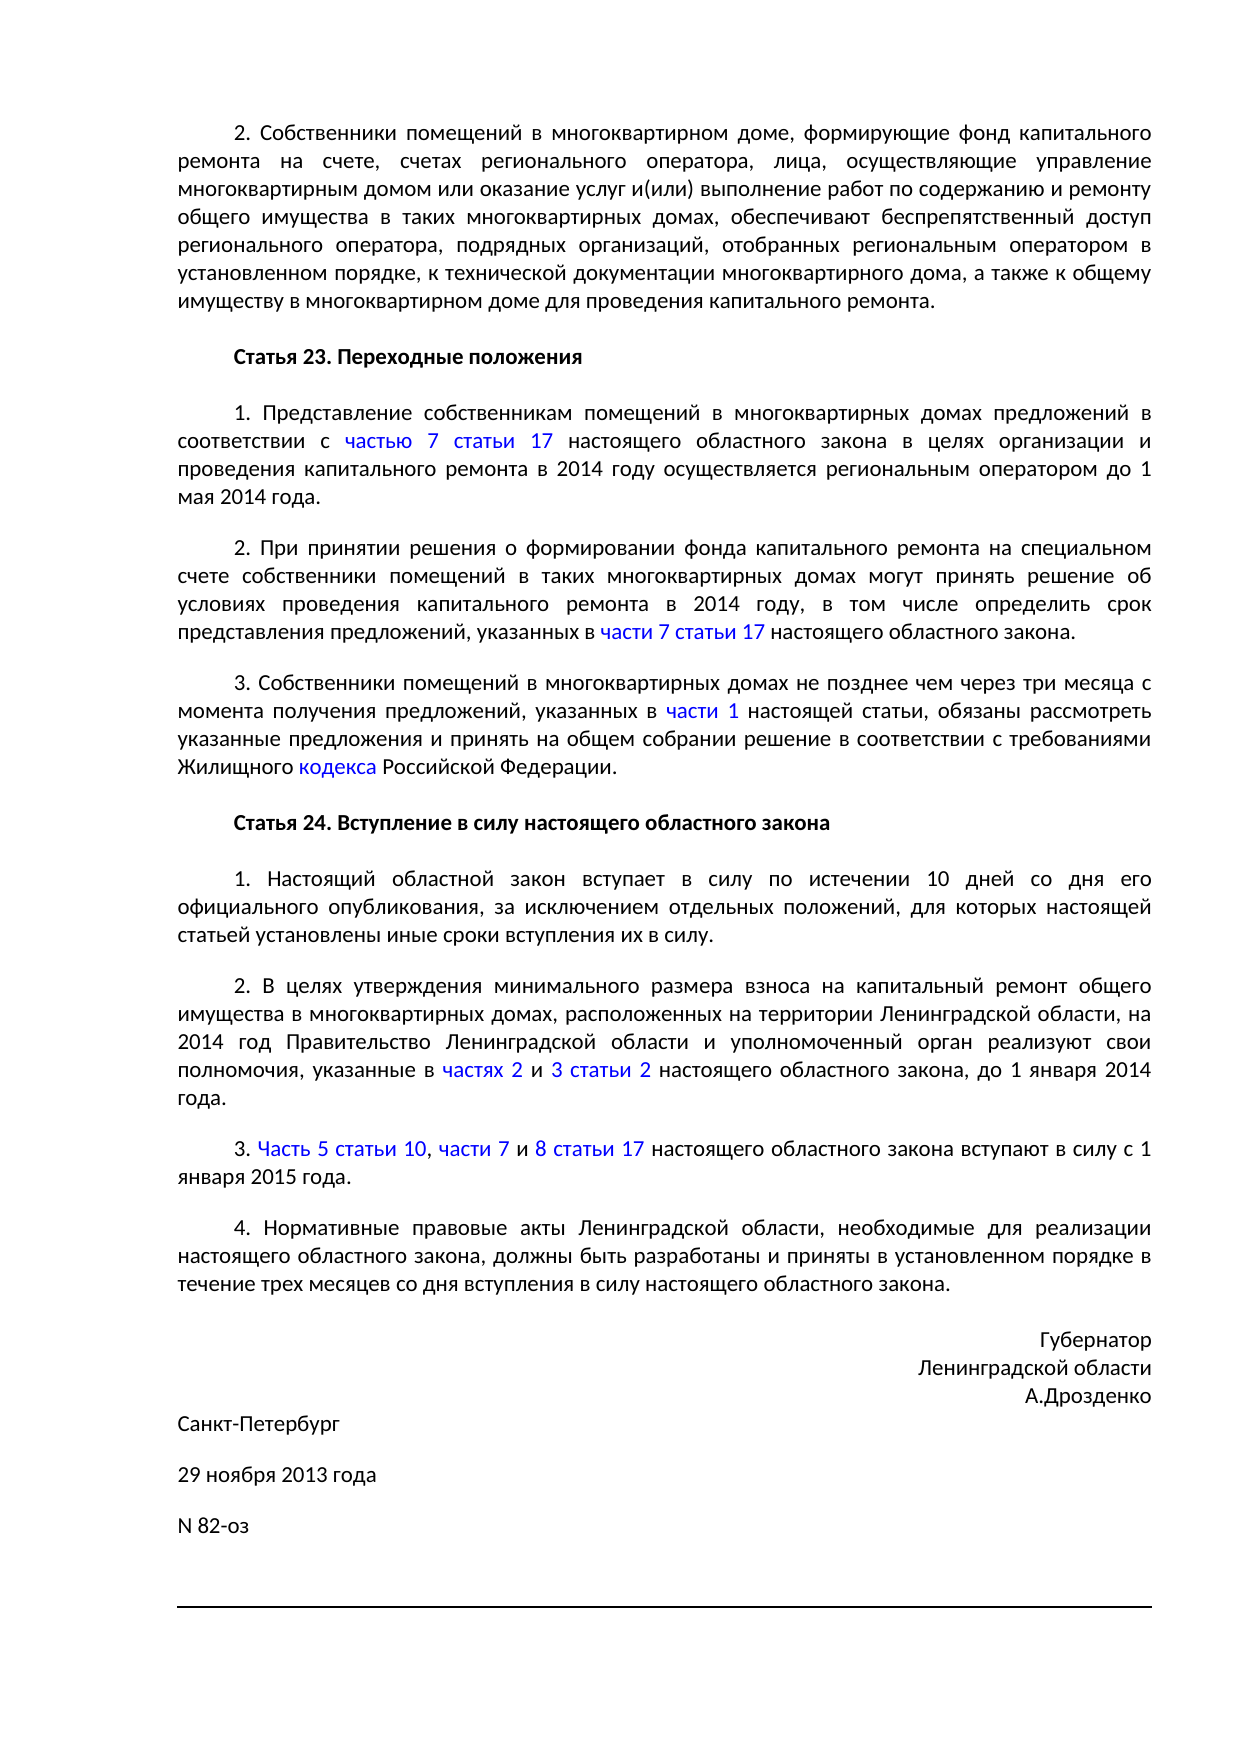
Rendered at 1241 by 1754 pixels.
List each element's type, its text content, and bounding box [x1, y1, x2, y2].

text А.Дрозденко [177, 1382, 1152, 1409]
text 2. В целях утверждения минимального размера взноса на капитальный ремонт общего имущества в многоквартирных домах, расположенных на территории Ленинградской области, на 2014 год Правительство Ленинградской области и уполномоченный орган реализуют свои полномочия, указанные в частях 2 и 3 статьи 2 настоящего областного закона, до 1 января 2014 года. [177, 971, 1152, 1112]
text 3. Часть 5 статьи 10, части 7 и 8 статьи 17 настоящего областного закона вступают в силу с 1 января 2015 года. [177, 1134, 1152, 1191]
text Санкт-Петербург [177, 1409, 1152, 1438]
text 2. Собственники помещений в многоквартирном доме, формирующие фонд капитального ремонта на счете, счетах регионального оператора, лица, осуществляющие управление многоквартирным домом или оказание услуг и(или) выполнение работ по содержанию и ремонту общего имущества в таких многоквартирных домах, обеспечивают беспрепятственный доступ регионального оператора, подрядных организаций, отобранных региональным оператором в установленном порядке, к технической документации многоквартирного дома, а также к общему имуществу в многоквартирном доме для проведения капитального ремонта. [177, 118, 1152, 314]
text Ленинградской области [177, 1353, 1152, 1382]
text 1. Представление собственникам помещений в многоквартирных домах предложений в соответствии с частью 7 статьи 17 настоящего областного закона в целях организации и проведения капитального ремонта в 2014 году осуществляется региональным оператором до 1 мая 2014 года. [177, 398, 1152, 510]
text N 82-оз [177, 1511, 1152, 1539]
text 2. При принятии решения о формировании фонда капитального ремонта на специальном счете собственники помещений в таких многоквартирных домах могут принять решение об условиях проведения капитального ремонта в 2014 году, в том числе определить срок представления предложений, указанных в части 7 статьи 17 настоящего областного закона. [177, 533, 1152, 645]
text 4. Нормативные правовые акты Ленинградской области, необходимые для реализации настоящего областного закона, должны быть разработаны и приняты в установленном порядке в течение трех месяцев со дня вступления в силу настоящего областного закона. [177, 1213, 1152, 1297]
text 1. Настоящий областной закон вступает в силу по истечении 10 дней со дня его официального опубликования, за исключением отдельных положений, для которых настоящей статьей установлены иные сроки вступления их в силу. [177, 864, 1152, 948]
text Губернатор [177, 1326, 1152, 1353]
title Статья 23. Переходные положения [177, 342, 1152, 370]
text 29 ноября 2013 года [177, 1461, 1152, 1488]
title Статья 24. Вступление в силу настоящего областного закона [177, 808, 1152, 836]
text 3. Собственники помещений в многоквартирных домах не позднее чем через три месяца с момента получения предложений, указанных в части 1 настоящей статьи, обязаны рассмотреть указанные предложения и принять на общем собрании решение в соответствии с требованиями Жилищного кодекса Российской Федерации. [177, 668, 1152, 780]
